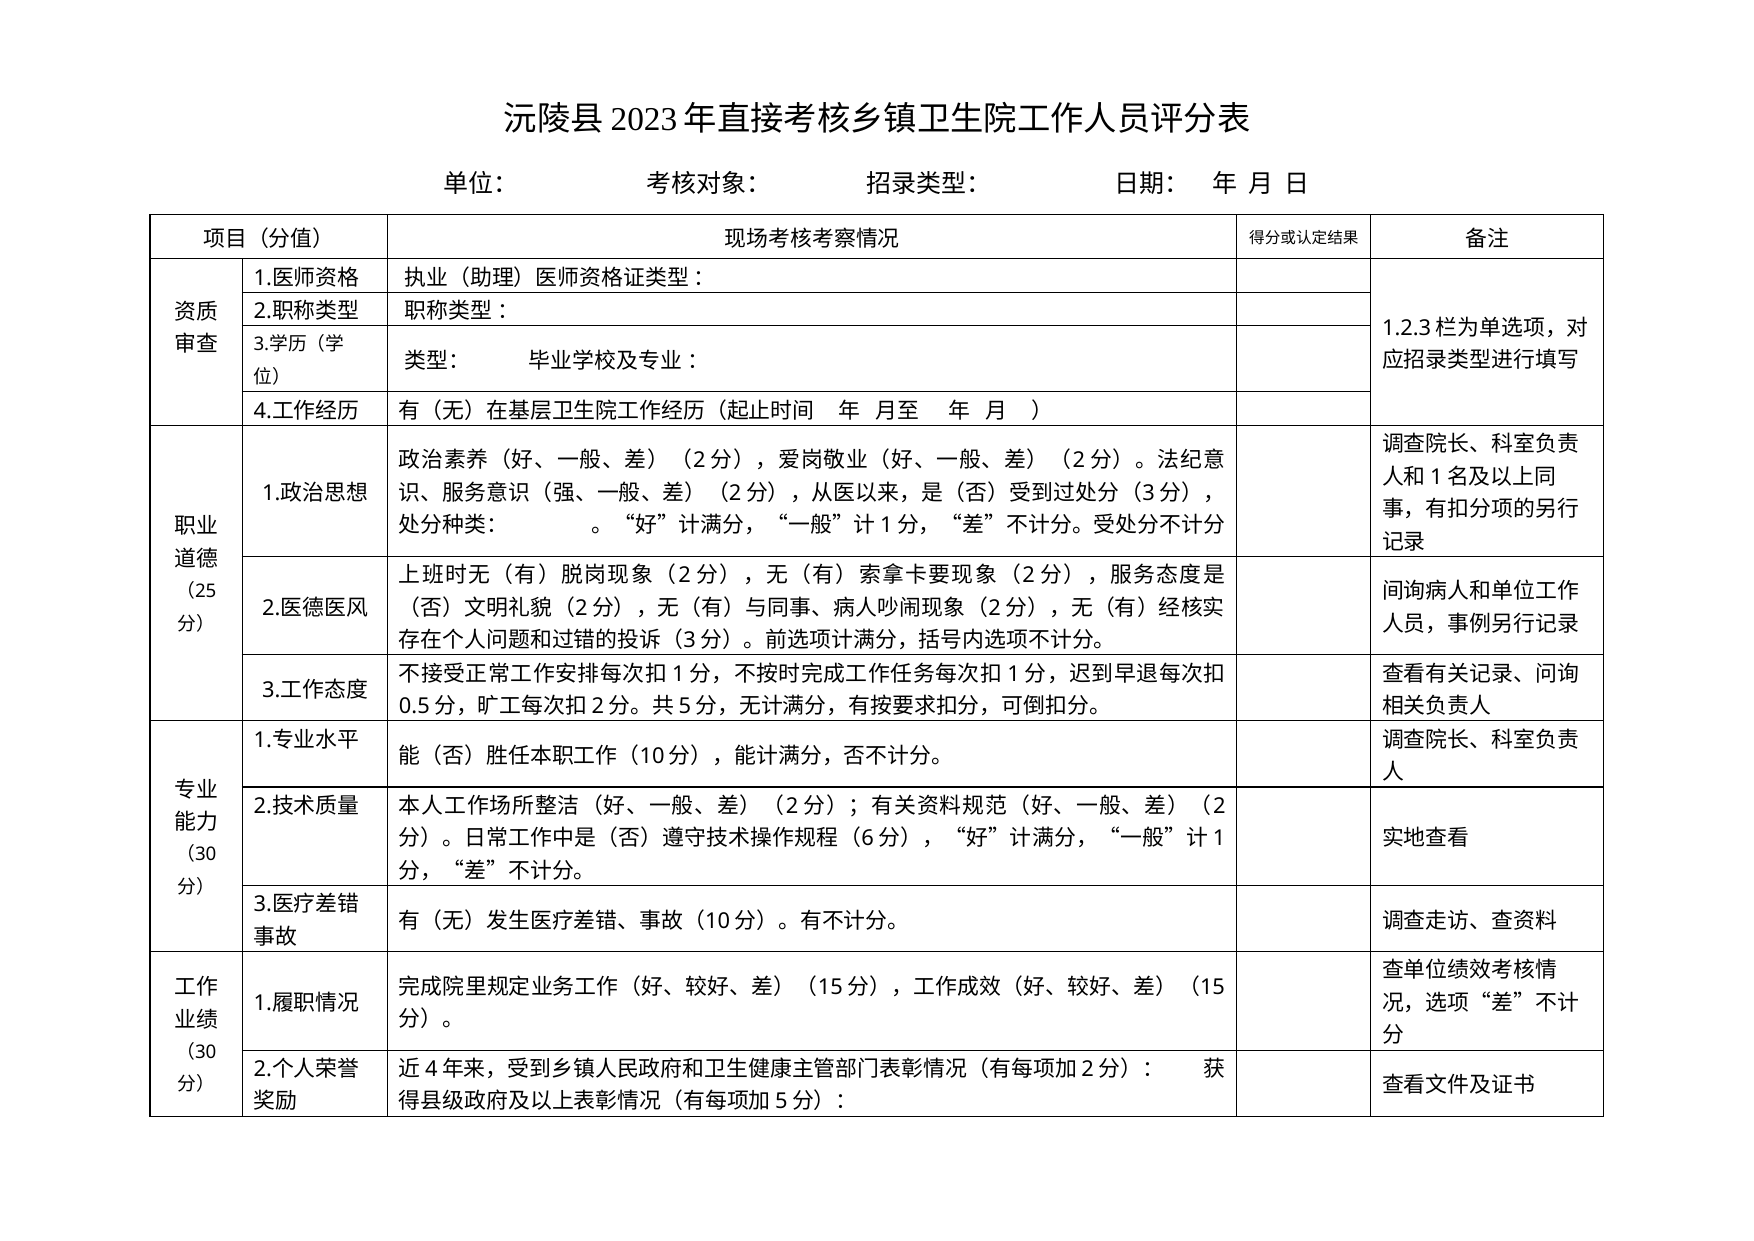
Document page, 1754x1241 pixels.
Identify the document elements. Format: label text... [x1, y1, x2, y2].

table_cell 2.技术质量 [243, 788, 387, 885]
table_cell 3.医疗差错事故 [243, 886, 387, 951]
table_cell 查单位绩效考核情况，选项“差”不计分 [1371, 952, 1603, 1049]
table_cell 4.工作经历 [243, 392, 387, 425]
text 沅陵县2023年直接考核乡镇卫生院工作人员评分表 [75, 84, 1679, 149]
table_cell 2.职称类型 [243, 293, 387, 325]
text 单位： 考核对象： 招录类型： 日期： 年 月 日 [75, 149, 1679, 214]
table_cell [1237, 557, 1370, 654]
table_cell 调查院长、科室负责人和1名及以上同事，有扣分项的另行记录 [1371, 426, 1603, 556]
table_cell 近4年来，受到乡镇人民政府和卫生健康主管部门表彰情况（有每项加2分）： 获得县级政府及以上表彰情况（有每项加5分）： [388, 1051, 1236, 1116]
table_cell [1237, 293, 1370, 325]
table_cell [1237, 1051, 1370, 1116]
table_cell 专业 能力 （30分） [151, 721, 242, 951]
table_cell 上班时无（有）脱岗现象（2分），无（有）索拿卡要现象（2分），服务态度是（否）文明礼貌（2分），无（有）与同事、病人吵闹现象（2分），无（有）经核实存在个人问题和过错的投诉（3分）。前选项计满分，括号内选项不计分。 [388, 557, 1236, 654]
table_cell 职称类型 ： [388, 293, 1236, 325]
table_cell 调查院长、科室负责人 [1371, 721, 1603, 786]
table_header 备注 [1371, 215, 1603, 258]
table_cell 查看文件及证书 [1371, 1051, 1603, 1116]
table_cell 1.履职情况 [243, 952, 387, 1049]
table_cell 执业（助理）医师资格证类型 ： [388, 259, 1236, 292]
table_cell 有（无）发生医疗差错、事故（10分）。有不计分。 [388, 886, 1236, 951]
table_header 得分或认定结果 [1237, 215, 1370, 258]
table_cell 1.政治思想 [243, 426, 387, 556]
table_cell 3.学历（学位） [243, 326, 387, 391]
table_cell 完成院里规定业务工作（好、较好、差）（15分），工作成效（好、较好、差）（15分）。 [388, 952, 1236, 1049]
table_cell [1237, 326, 1370, 391]
table_cell [1237, 952, 1370, 1049]
table_header 现场考核考察情况 [388, 215, 1236, 258]
table_cell 2.医德医风 [243, 557, 387, 654]
table_cell 间询病人和单位工作人员，事例另行记录 [1371, 557, 1603, 654]
table_cell [1237, 259, 1370, 292]
table_cell 查看有关记录、问询相关负责人 [1371, 655, 1603, 720]
table_cell [1237, 426, 1370, 556]
table_cell 类型： 毕业学校及专业 ： [388, 326, 1236, 391]
table_cell 1.2.3栏为单选项，对应招录类型进行填写 [1371, 259, 1603, 425]
table_cell 政治素养（好、一般、差）（2分），爱岗敬业（好、一般、差）（2分）。法纪意识、服务意识（强、一般、差）（2分），从医以来，是（否）受到过处分（3分），处分种类： 。“好”计满分，“一般”计1分，“差”不计分。受处分不计分 [388, 426, 1236, 556]
table_cell [1237, 721, 1370, 786]
table_cell 资质 审查 [151, 259, 242, 425]
table_cell 调查走访、查资料 [1371, 886, 1603, 951]
table_cell [1237, 655, 1370, 720]
table_cell 本人工作场所整洁（好、一般、差）（2分）；有关资料规范（好、一般、差）（2分）。日常工作中是（否）遵守技术操作规程（6分），“好”计满分，“一般”计1分，“差”不计分。 [388, 788, 1236, 885]
table_cell [1237, 886, 1370, 951]
table_cell [1237, 392, 1370, 425]
table_cell 职业 道德 （25分） [151, 426, 242, 720]
table_cell 有（无）在基层卫生院工作经历（起止时间 年 月至 年 月 ） [388, 392, 1236, 425]
table_cell 1.医师资格 [243, 259, 387, 292]
table_cell 能（否）胜任本职工作（10分），能计满分，否不计分。 [388, 721, 1236, 786]
table_header 项目（分值） [151, 215, 387, 258]
table_cell 2.个人荣誉奖励 [243, 1051, 387, 1116]
table_cell 3.工作态度 [243, 655, 387, 720]
table_cell 不接受正常工作安排每次扣1分，不按时完成工作任务每次扣1分，迟到早退每次扣0.5分，旷工每次扣2分。共5分，无计满分，有按要求扣分，可倒扣分。 [388, 655, 1236, 720]
table_cell [1237, 788, 1370, 885]
table_cell 实地查看 [1371, 788, 1603, 885]
table_cell 工作 业绩 （30分） [151, 952, 242, 1116]
table_cell 1.专业水平 [243, 721, 387, 786]
